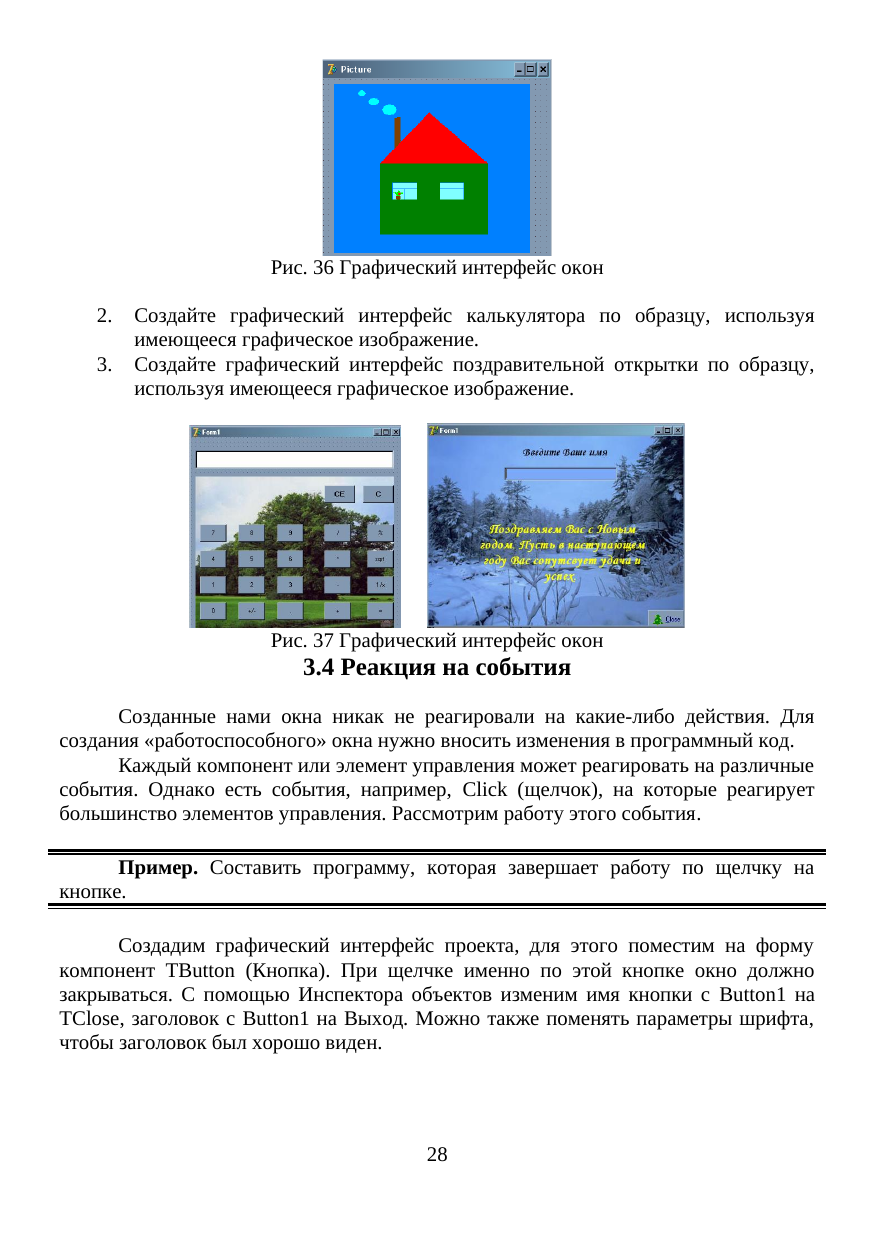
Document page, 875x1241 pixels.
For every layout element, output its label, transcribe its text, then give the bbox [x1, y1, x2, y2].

list Создайте графический интерфейс калькулятора по образцу, используя имеющееся графическое изображение. [97, 303, 815, 351]
picture [427, 423, 685, 628]
picture [189, 425, 401, 628]
picture [322, 59, 552, 256]
text Созданные нами окна никак не реагировали на какие-либо действия. Для создания «работоспособного» окна нужно вносить изменения в программный код. [59, 704, 815, 752]
text 3.4 Реакция на события [59, 652, 815, 680]
list Создайте графический интерфейс поздравительной открытки по образцу, используя имеющееся графическое изображение. [97, 351, 815, 399]
text Рис. 36 Графический интерфейс окон [59, 255, 815, 279]
text Создадим графический интерфейс проекта, для этого поместим на форму компонент TButton (Кнопка). При щелчке именно по этой кнопке окно должно закрываться. С помощью Инспектора объектов изменим имя кнопки с Button1 на TClose, заголовок с Button1 на Выход. Можно также поменять параметры шрифта, чтобы заголовок был хорошо виден. [59, 933, 815, 1054]
table_header Пример. Составить программу, которая завершает работу по щелчку на кнопке. [48, 855, 826, 903]
text Рис. 37 Графический интерфейс окон [59, 627, 815, 652]
text Каждый компонент или элемент управления может реагировать на различные события. Однако есть события, например, Click (щелчок), на которые реагирует большинство элементов управления. Рассмотрим работу этого события. [59, 752, 815, 825]
